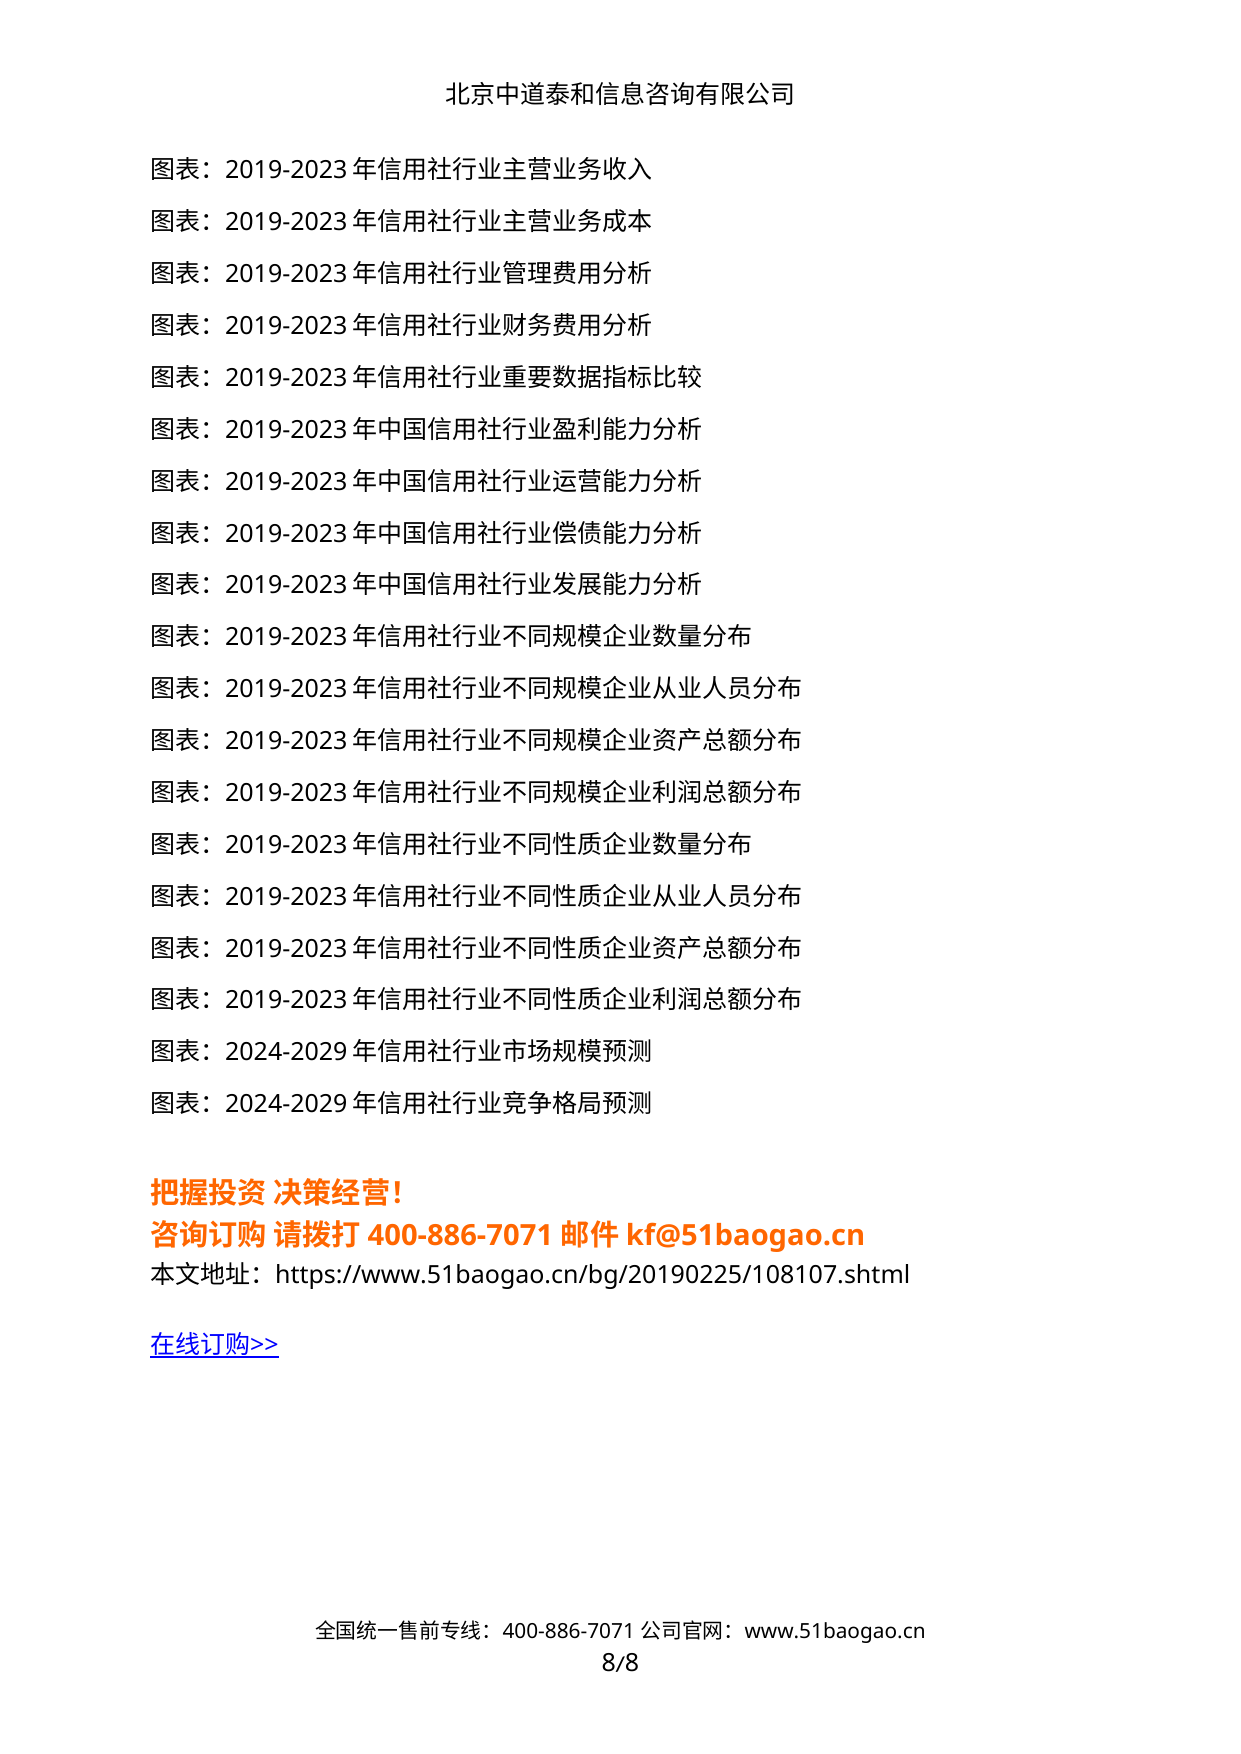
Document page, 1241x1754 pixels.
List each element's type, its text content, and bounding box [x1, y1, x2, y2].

text 图表：2019-2023年信用社行业主营业务成本 [150, 202, 1090, 238]
text 图表：2019-2023年中国信用社行业盈利能力分析 [150, 409, 1090, 446]
text 图表：2024-2029年信用社行业市场规模预测 [150, 1032, 1090, 1068]
text 图表：2019-2023年信用社行业管理费用分析 [150, 254, 1090, 290]
text 图表：2019-2023年信用社行业财务费用分析 [150, 306, 1090, 342]
text 图表：2019-2023年信用社行业不同性质企业从业人员分布 [150, 876, 1090, 912]
text 图表：2019-2023年信用社行业不同规模企业数量分布 [150, 617, 1090, 653]
text 图表：2019-2023年信用社行业重要数据指标比较 [150, 357, 1090, 394]
text 图表：2019-2023年信用社行业不同性质企业资产总额分布 [150, 928, 1090, 964]
text 图表：2019-2023年中国信用社行业发展能力分析 [150, 565, 1090, 601]
text 图表：2019-2023年信用社行业主营业务收入 [150, 150, 1090, 186]
text 图表：2019-2023年信用社行业不同规模企业从业人员分布 [150, 669, 1090, 705]
text 把握投资 决策经营！咨询订购 请拨打 400-886-7071 邮件 kf@51baogao.cn本文地址：https://www.51baogao.cn/bg/20190225/108107.shtml [150, 1136, 1090, 1291]
text 在线订购>> [150, 1291, 1090, 1361]
text 图表：2019-2023年中国信用社行业运营能力分析 [150, 461, 1090, 497]
text 图表：2019-2023年信用社行业不同规模企业利润总额分布 [150, 772, 1090, 809]
text 图表：2024-2029年信用社行业竞争格局预测 [150, 1084, 1090, 1120]
text 图表：2019-2023年中国信用社行业偿债能力分析 [150, 513, 1090, 549]
text 图表：2019-2023年信用社行业不同性质企业数量分布 [150, 824, 1090, 861]
text 图表：2019-2023年信用社行业不同规模企业资产总额分布 [150, 721, 1090, 757]
text 图表：2019-2023年信用社行业不同性质企业利润总额分布 [150, 980, 1090, 1016]
